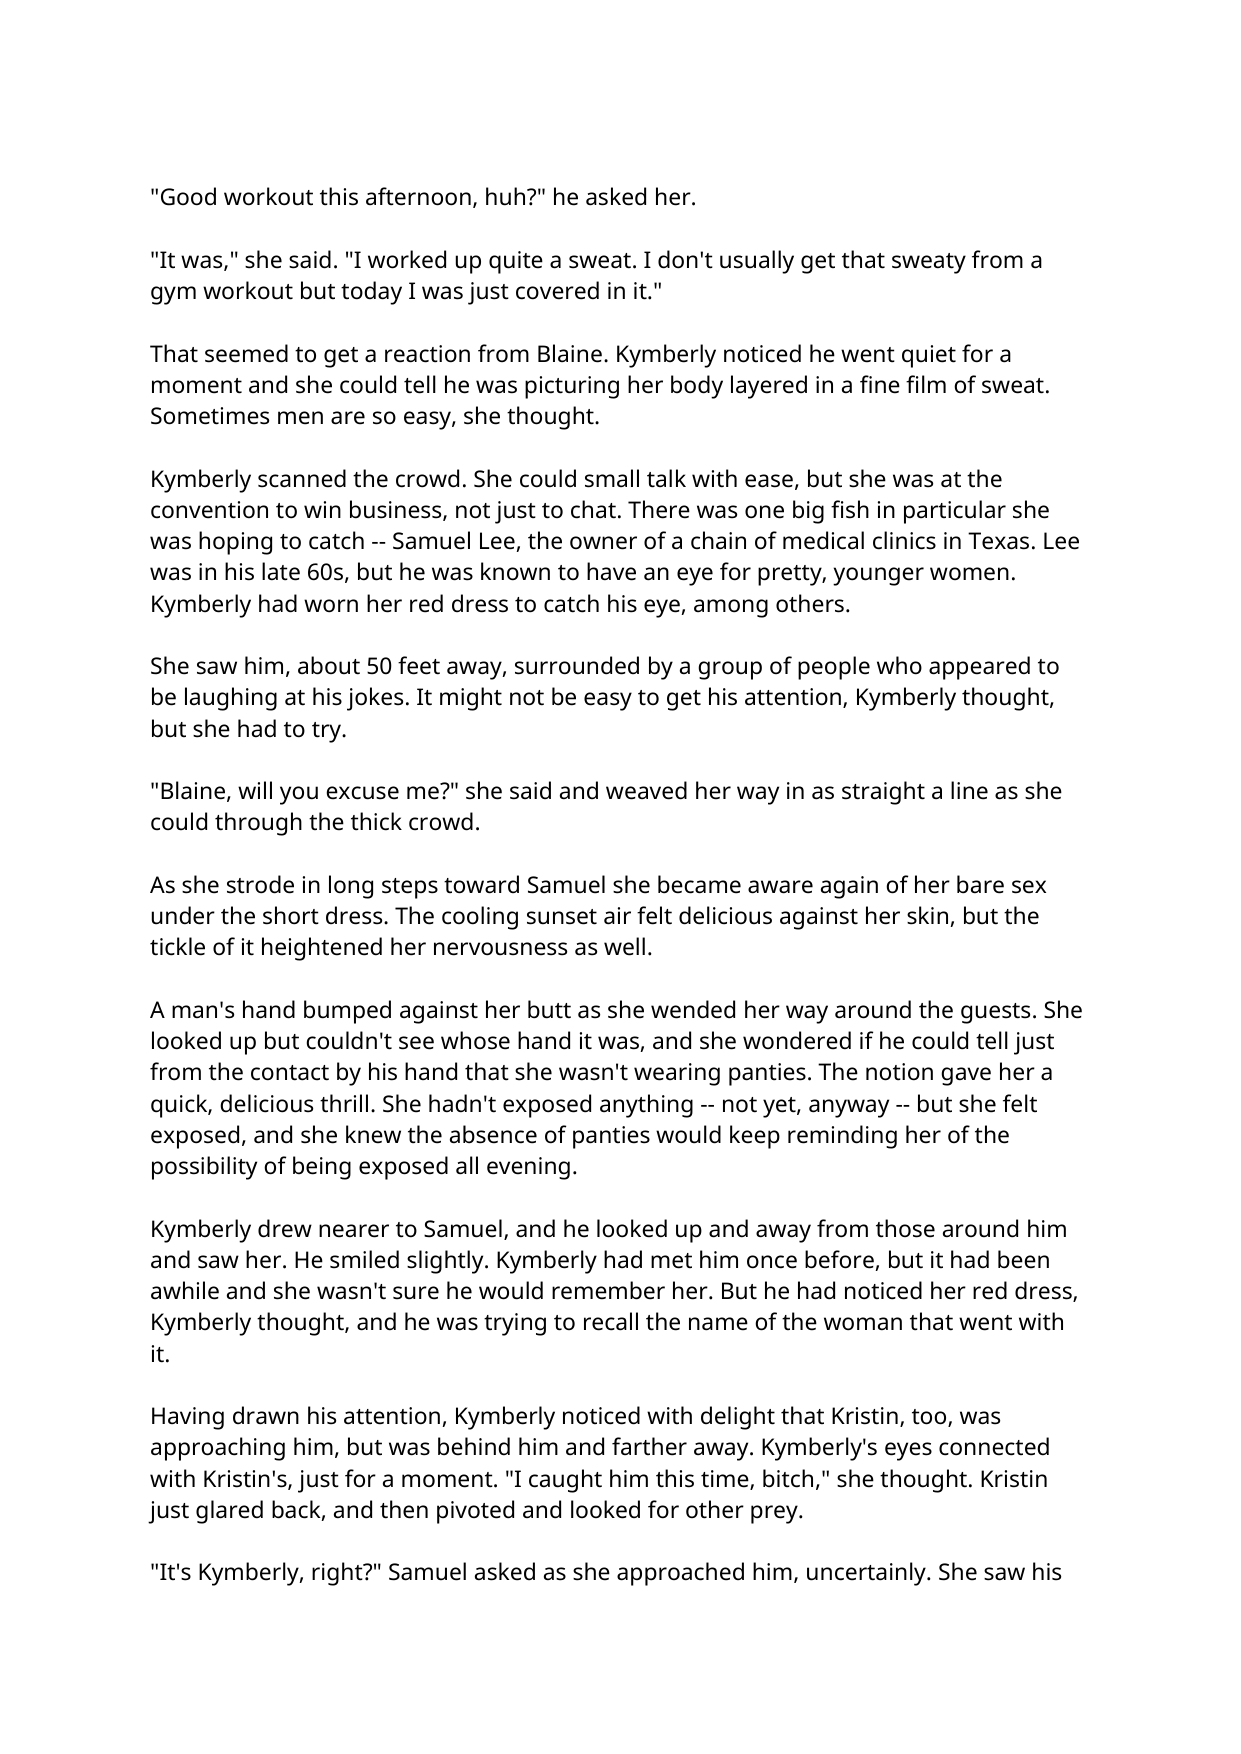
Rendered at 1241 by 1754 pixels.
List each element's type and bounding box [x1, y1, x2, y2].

text [150, 150, 1090, 1587]
